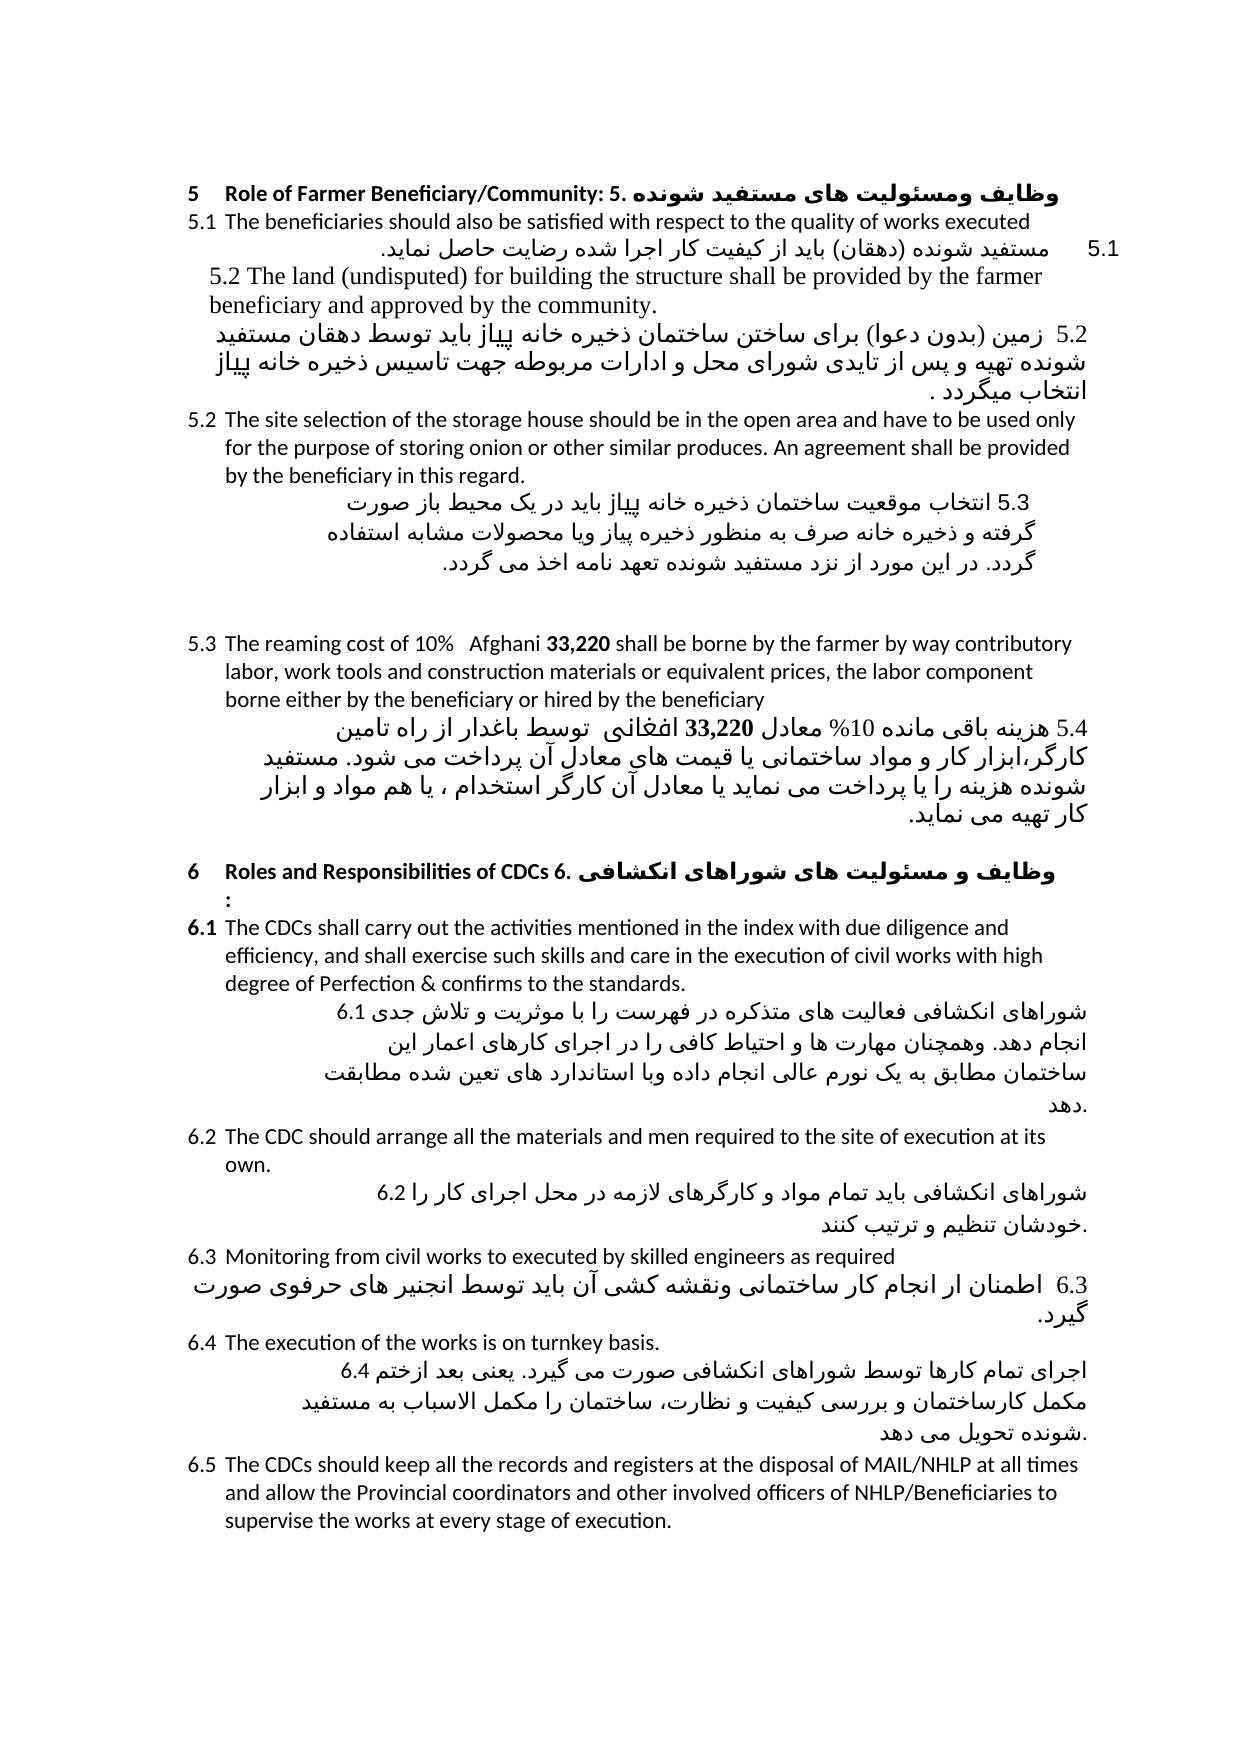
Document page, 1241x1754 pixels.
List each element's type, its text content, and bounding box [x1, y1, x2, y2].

text 5.2 زمین (بدون دعوا) برای ساختن ساختمان ذخیره خانه پیاز باید توسط دهقان مستفید شونده تهیه و پس از تایدی شورای محل و ادارات مربوطه جهت تاسیس ذخیره خانه پیاز انتخاب میگردد . [150, 319, 1087, 405]
list 6.4 اجرای تمام کارها توسط شوراهای انکشافی صورت می گیرد. یعنی بعد ازختم مکمل کارساختمان و بررسی کیفیت و نظارت، ساختمان را مکمل الاسباب به مستفید شونده تحویل می دهد. [300, 1356, 1087, 1446]
list Monitoring from civil works to executed by skilled engineers as required [187, 1242, 1087, 1270]
list The CDC should arrange all the materials and men required to the site of execution at its own. [187, 1122, 1087, 1178]
text 6.3 اطمنان ار انجام کار ساختمانی ونقشه کشی آن باید توسط انجنیر های حرفوی صورت گیرد. [150, 1270, 1087, 1328]
list مستفید شونده (دهقان) باید از کیفیت کار اجرا شده رضایت حاصل نماید. [150, 235, 1087, 261]
list The execution of the works is on turnkey basis. [187, 1328, 1087, 1356]
list Role of Farmer Beneficiary/Community: 5. وظایف ومسئولیت های مستفید شونده [187, 179, 1087, 207]
list The CDCs should keep all the records and registers at the disposal of MAIL/NHLP at all times and allow the Provincial coordinators and other involved officers of NHLP/Beneficiaries to supervise the works at every stage of execution. [187, 1450, 1087, 1534]
list Roles and Responsibilities of CDCs 6. وظایف و مسئولیت های شوراهای انکشافی : [187, 857, 1087, 913]
list 6.1 شوراهای انکشافی فعالیت های متذکره در فهرست را با موثریت و تلاش جدی انجام دهد. وهمچنان مهارت ها و احتیاط کافی را در اجرای کارهای اعمار این ساختمان مطابق به یک نورم عالی انجام داده وبا استاندارد های تعین شده مطابقت دهد. [300, 997, 1087, 1118]
list 6.2 شوراهای انکشافی باید تمام مواد و کارگرهای لازمه در محل اجرای کار را خودشان تنظیم و ترتیب کنند. [300, 1178, 1087, 1238]
list The beneficiaries should also be satisfied with respect to the quality of works executed [187, 207, 1087, 235]
list The CDCs shall carry out the activities mentioned in the index with due diligence and efficiency, and shall exercise such skills and care in the execution of civil works with high degree of Perfection & confirms to the standards. [187, 913, 1087, 997]
list The site selection of the storage house should be in the open area and have to be used only for the purpose of storing onion or other similar produces. An agreement shall be provided by the beneficiary in this regard. [187, 405, 1087, 489]
text 5.2 The land (undisputed) for building the structure shall be provided by the farmer beneficiary and approved by the community. [209, 261, 1087, 319]
list 5.3 انتخاب موقعیت ساختمان ذخیره خانه پیاز باید در یک محیط باز صورت گرفته و ذخیره خانه صرف به منظور ذخیره پیاز ویا محصولات مشابه استفاده گردد. در این مورد از نزد مستفید شونده تعهد نامه اخذ می گردد. [300, 489, 1036, 576]
text 5.4 هزینه باقی مانده 10% معادل 33,220 افغانی توسط باغدار از راه تامین کارگر،ابزار کار و مواد ساختمانی یا قیمت های معادل آن پرداخت می شود. مستفید شونده هزینه را یا پرداخت می نماید یا معادل آن کارگر استخدام ، یا هم مواد و ابزار کار تهیه می نماید. [224, 713, 1087, 828]
list The reaming cost of 10% Afghani 33,220 shall be borne by the farmer by way contributory labor, work tools and construction materials or equivalent prices, the labor component borne either by the beneficiary or hired by the beneficiary [187, 629, 1087, 713]
